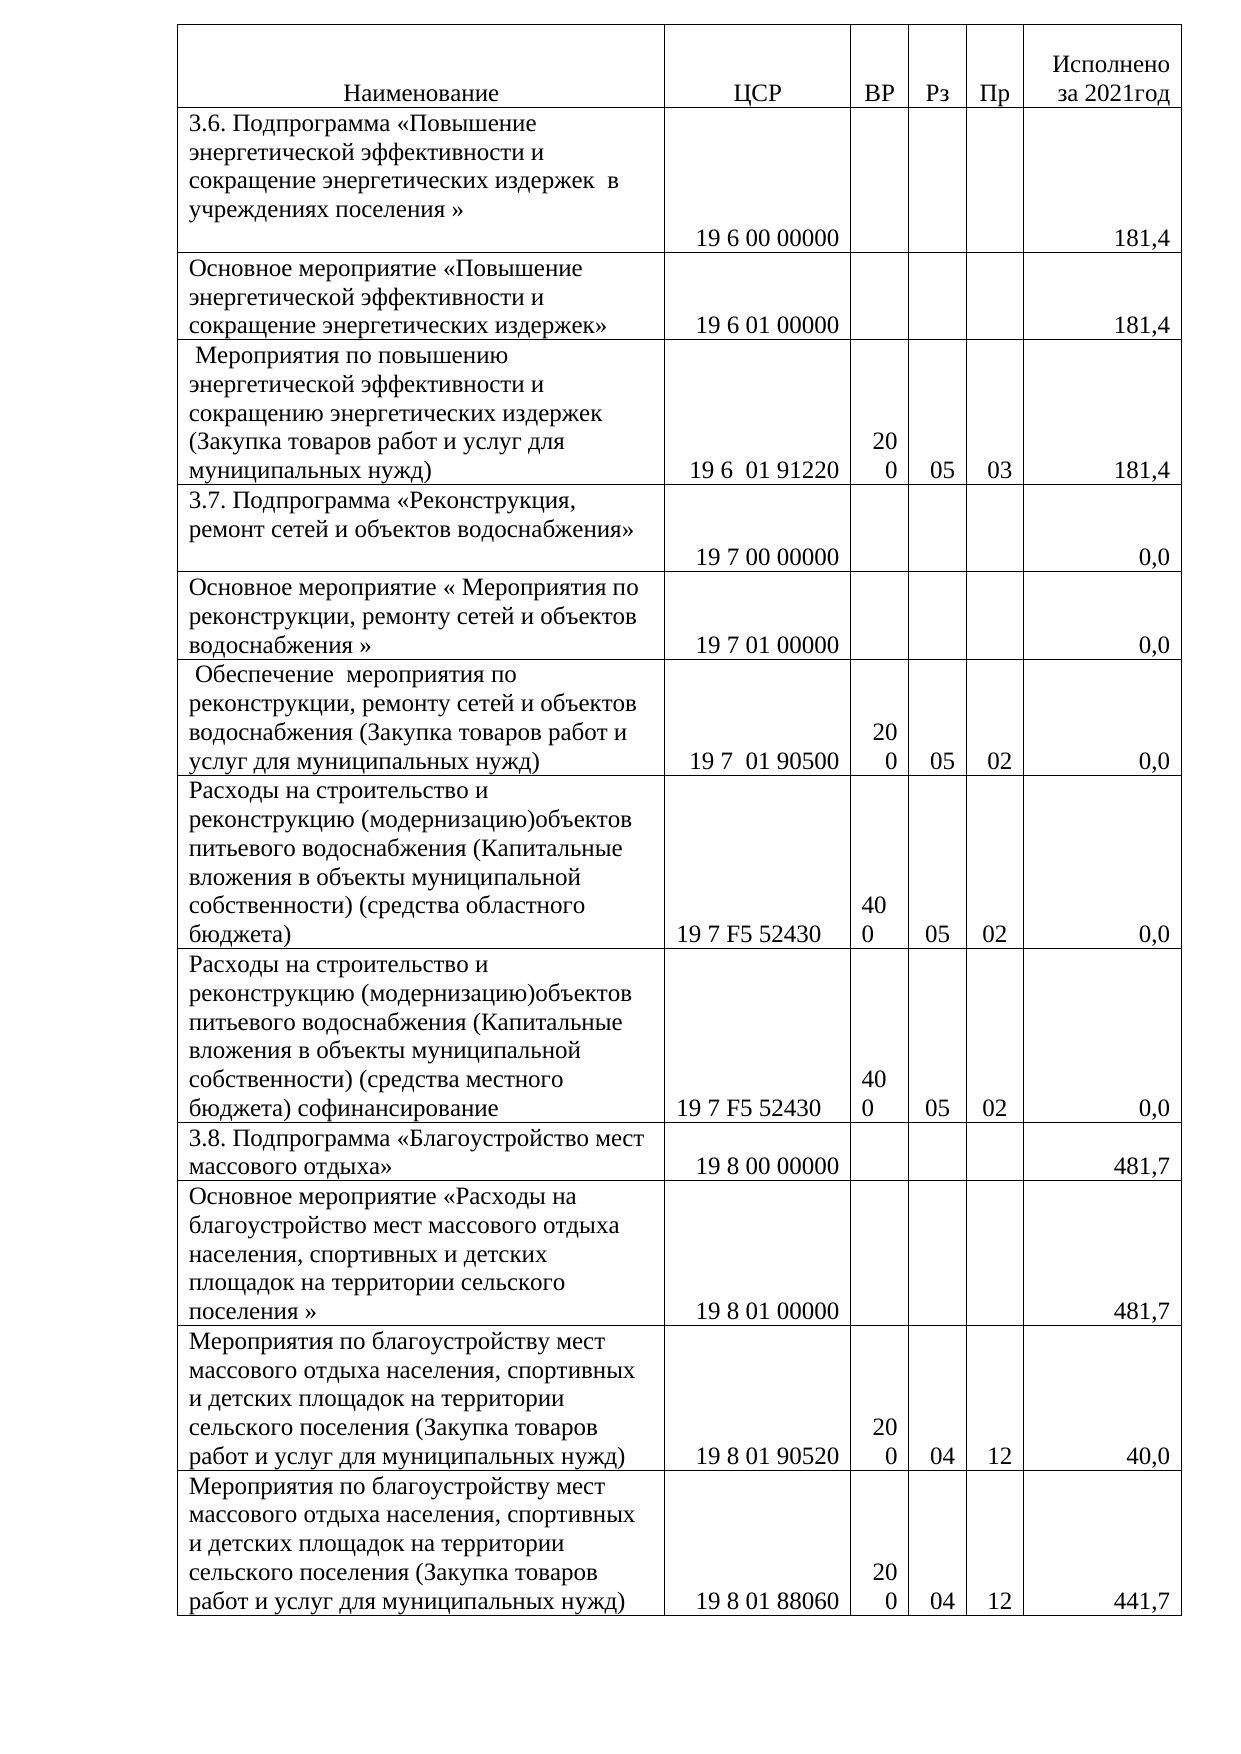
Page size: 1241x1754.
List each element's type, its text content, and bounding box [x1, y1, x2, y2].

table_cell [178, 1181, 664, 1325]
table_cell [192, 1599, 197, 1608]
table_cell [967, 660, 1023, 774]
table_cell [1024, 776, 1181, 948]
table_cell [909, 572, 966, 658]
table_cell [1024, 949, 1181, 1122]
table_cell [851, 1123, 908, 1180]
table_header ЦСР [665, 25, 850, 107]
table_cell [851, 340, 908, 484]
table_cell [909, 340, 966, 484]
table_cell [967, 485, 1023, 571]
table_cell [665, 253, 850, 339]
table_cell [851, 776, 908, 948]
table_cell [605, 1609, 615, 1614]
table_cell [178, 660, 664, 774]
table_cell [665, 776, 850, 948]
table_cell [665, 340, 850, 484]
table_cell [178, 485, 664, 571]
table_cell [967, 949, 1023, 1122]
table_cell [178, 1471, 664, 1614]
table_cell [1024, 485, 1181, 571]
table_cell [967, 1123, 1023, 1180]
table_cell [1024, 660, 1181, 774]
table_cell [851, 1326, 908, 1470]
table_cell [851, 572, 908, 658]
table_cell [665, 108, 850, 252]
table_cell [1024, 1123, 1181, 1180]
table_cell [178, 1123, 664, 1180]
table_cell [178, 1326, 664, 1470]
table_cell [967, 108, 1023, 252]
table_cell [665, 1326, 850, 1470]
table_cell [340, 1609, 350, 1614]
table_header ВР [851, 25, 908, 107]
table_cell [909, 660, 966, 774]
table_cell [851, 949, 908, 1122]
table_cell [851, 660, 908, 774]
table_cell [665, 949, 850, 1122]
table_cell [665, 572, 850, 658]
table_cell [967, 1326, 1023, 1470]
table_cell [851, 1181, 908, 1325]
table_header Наименование [178, 25, 664, 107]
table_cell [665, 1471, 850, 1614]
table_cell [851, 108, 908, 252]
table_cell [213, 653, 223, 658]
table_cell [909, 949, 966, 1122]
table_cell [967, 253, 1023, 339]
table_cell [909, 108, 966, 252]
table_header Рз [909, 25, 966, 107]
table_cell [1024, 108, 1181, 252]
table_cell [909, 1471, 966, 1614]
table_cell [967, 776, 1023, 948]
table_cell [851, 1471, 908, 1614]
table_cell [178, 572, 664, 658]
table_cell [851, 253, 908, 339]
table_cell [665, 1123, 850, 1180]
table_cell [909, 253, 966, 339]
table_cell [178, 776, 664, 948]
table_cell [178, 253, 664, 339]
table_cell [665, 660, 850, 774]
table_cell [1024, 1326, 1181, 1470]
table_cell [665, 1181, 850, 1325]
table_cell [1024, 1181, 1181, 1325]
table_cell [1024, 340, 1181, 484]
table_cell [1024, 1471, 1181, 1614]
table_header Пр [967, 25, 1023, 107]
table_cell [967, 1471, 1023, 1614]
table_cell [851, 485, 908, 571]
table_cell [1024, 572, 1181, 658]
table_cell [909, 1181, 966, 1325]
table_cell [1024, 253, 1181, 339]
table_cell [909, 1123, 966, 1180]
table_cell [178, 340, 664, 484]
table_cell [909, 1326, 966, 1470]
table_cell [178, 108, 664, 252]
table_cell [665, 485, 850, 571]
table_header Исполнено за 2021год [1024, 25, 1181, 107]
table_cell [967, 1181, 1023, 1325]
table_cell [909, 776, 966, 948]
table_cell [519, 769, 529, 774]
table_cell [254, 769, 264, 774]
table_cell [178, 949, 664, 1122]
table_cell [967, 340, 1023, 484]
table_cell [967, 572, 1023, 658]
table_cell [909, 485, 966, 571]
